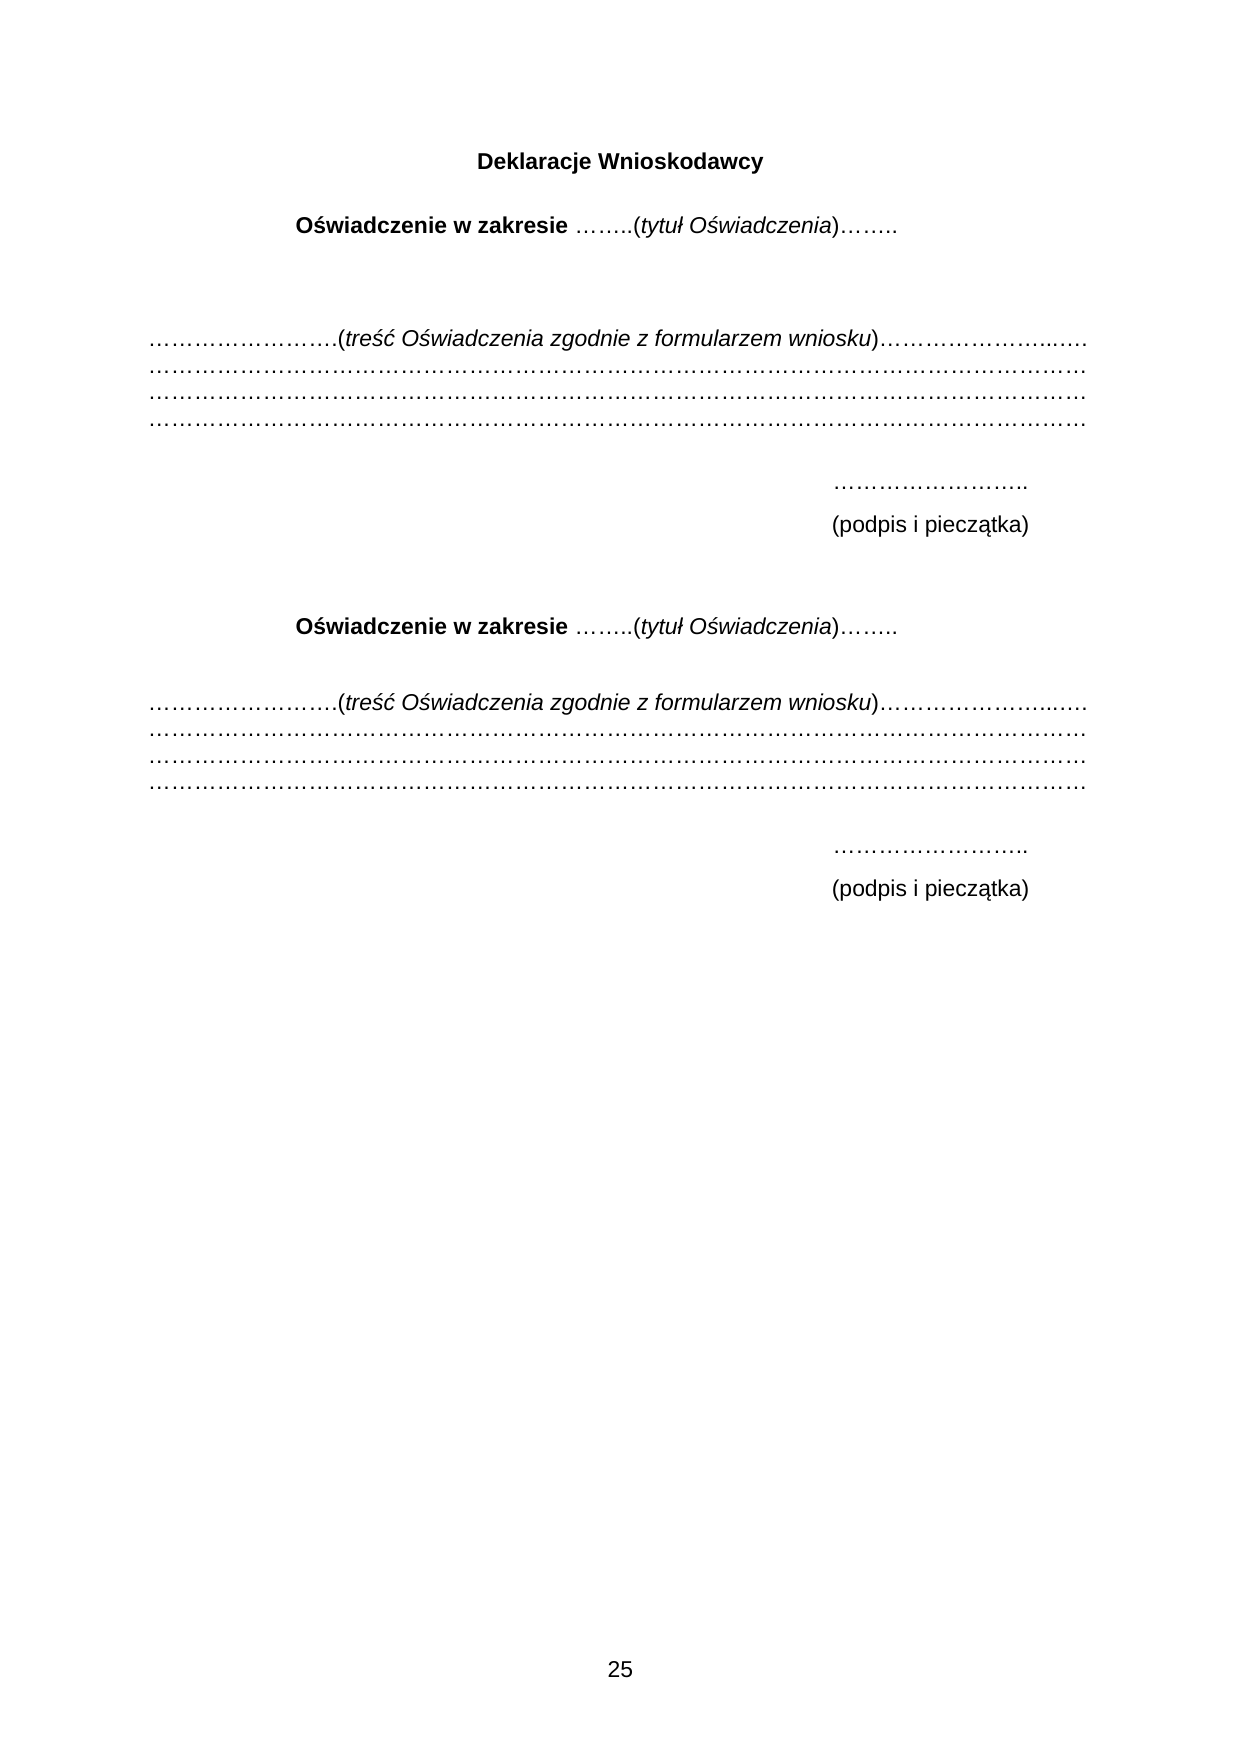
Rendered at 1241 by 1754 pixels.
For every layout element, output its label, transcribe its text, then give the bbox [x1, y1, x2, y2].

text …………………….. [598, 468, 1092, 495]
text (podpis i pieczątka) [598, 511, 1092, 538]
text Oświadczenie w zakresie ……..(tytuł Oświadczenia)…….. [222, 613, 1092, 639]
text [148, 325, 1092, 431]
text (podpis i pieczątka) [598, 875, 1092, 901]
text …………………….. [598, 832, 1092, 858]
text Oświadczenie w zakresie ……..(tytuł Oświadczenia)…….. [222, 212, 1092, 238]
text Deklaracje Wnioskodawcy [148, 148, 1092, 174]
